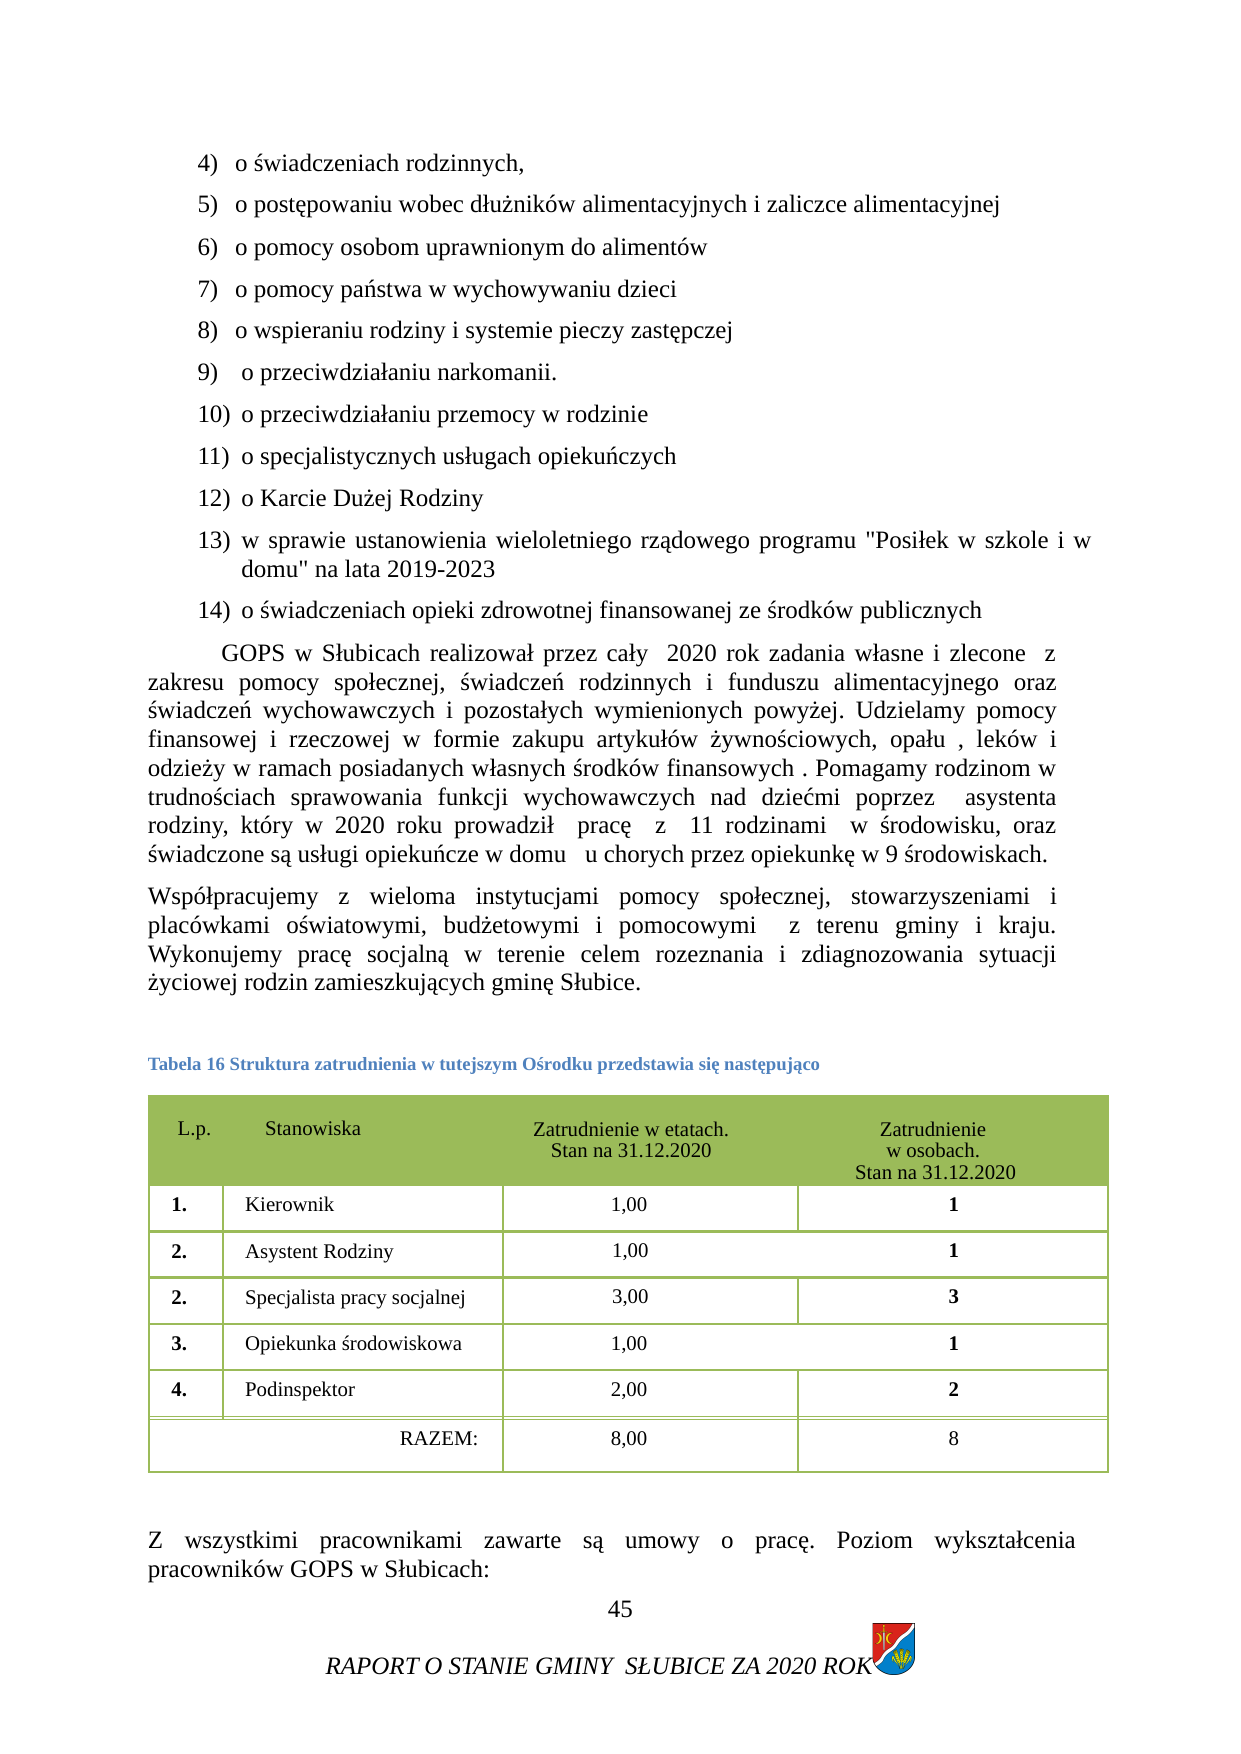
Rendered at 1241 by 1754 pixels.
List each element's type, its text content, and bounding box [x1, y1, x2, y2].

list o specjalistycznych usługach opiekuńczych [197, 441, 1092, 470]
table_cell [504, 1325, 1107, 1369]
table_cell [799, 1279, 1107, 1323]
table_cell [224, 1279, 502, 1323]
list w sprawie ustanowienia wieloletniego rządowego programu "Posiłek w szkole i w domu" na lata 2019-2023 [197, 525, 1092, 582]
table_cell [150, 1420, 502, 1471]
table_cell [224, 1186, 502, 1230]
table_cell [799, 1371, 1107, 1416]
text GOPS w Słubicach realizował przez cały 2020 rok zadania własne i zlecone z zakresu pomocy społecznej, świadczeń rodzinnych i funduszu alimentacyjnego oraz świadczeń wychowawczych i pozostałych wymienionych powyżej. Udzielamy pomocy finansowej i rzeczowej w formie zakupu artykułów żywnościowych, opału , leków i odzieży w ramach posiadanych własnych środków finansowych . Pomagamy rodzinom w trudnościach sprawowania funkcji wychowawczych nad dziećmi poprzez asystenta rodziny, który w 2020 roku prowadził pracę z 11 rodzinami w środowisku, oraz świadczone są usługi opiekuńcze w domu u chorych przez opiekunkę w 9 środowiskach. [148, 638, 1057, 868]
list o pomocy państwa w wychowywaniu dzieci [197, 274, 1092, 302]
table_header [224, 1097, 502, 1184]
list o świadczeniach rodzinnych, [197, 148, 1092, 176]
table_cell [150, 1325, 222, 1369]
list o świadczeniach opieki zdrowotnej finansowanej ze środków publicznych [197, 596, 1092, 624]
list o przeciwdziałaniu narkomanii. [197, 357, 1092, 386]
list o wspieraniu rodziny i systemie pieczy zastępczej [197, 316, 1092, 344]
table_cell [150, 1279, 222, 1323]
text Z wszystkimi pracownikami zawarte są umowy o pracę. Poziom wykształcenia pracowników GOPS w Słubicach: [148, 1525, 1077, 1583]
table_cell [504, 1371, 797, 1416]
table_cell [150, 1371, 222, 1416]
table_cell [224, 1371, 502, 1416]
list o postępowaniu wobec dłużników alimentacyjnych i zaliczce alimentacyjnej [197, 189, 1092, 218]
text Tabela 16 Struktura zatrudnienia w tutejszym Ośrodku przedstawia się następująco [148, 1053, 1092, 1074]
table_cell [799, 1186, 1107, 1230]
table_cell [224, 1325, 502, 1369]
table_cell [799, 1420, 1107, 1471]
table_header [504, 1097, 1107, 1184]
picture [872, 1623, 915, 1675]
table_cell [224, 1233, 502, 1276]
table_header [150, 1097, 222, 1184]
list o pomocy osobom uprawnionym do alimentów [197, 232, 1092, 261]
list o przeciwdziałaniu przemocy w rodzinie [197, 399, 1092, 428]
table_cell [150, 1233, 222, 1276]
list o Karcie Dużej Rodziny [197, 483, 1092, 512]
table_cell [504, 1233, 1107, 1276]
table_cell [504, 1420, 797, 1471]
text Współpracujemy z wieloma instytucjami pomocy społecznej, stowarzyszeniami i placówkami oświatowymi, budżetowymi i pomocowymi z terenu gminy i kraju. Wykonujemy pracę socjalną w terenie celem rozeznania i zdiagnozowania sytuacji życiowej rodzin zamieszkujących gminę Słubice. [148, 881, 1057, 996]
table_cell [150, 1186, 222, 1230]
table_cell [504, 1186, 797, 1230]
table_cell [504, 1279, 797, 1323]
